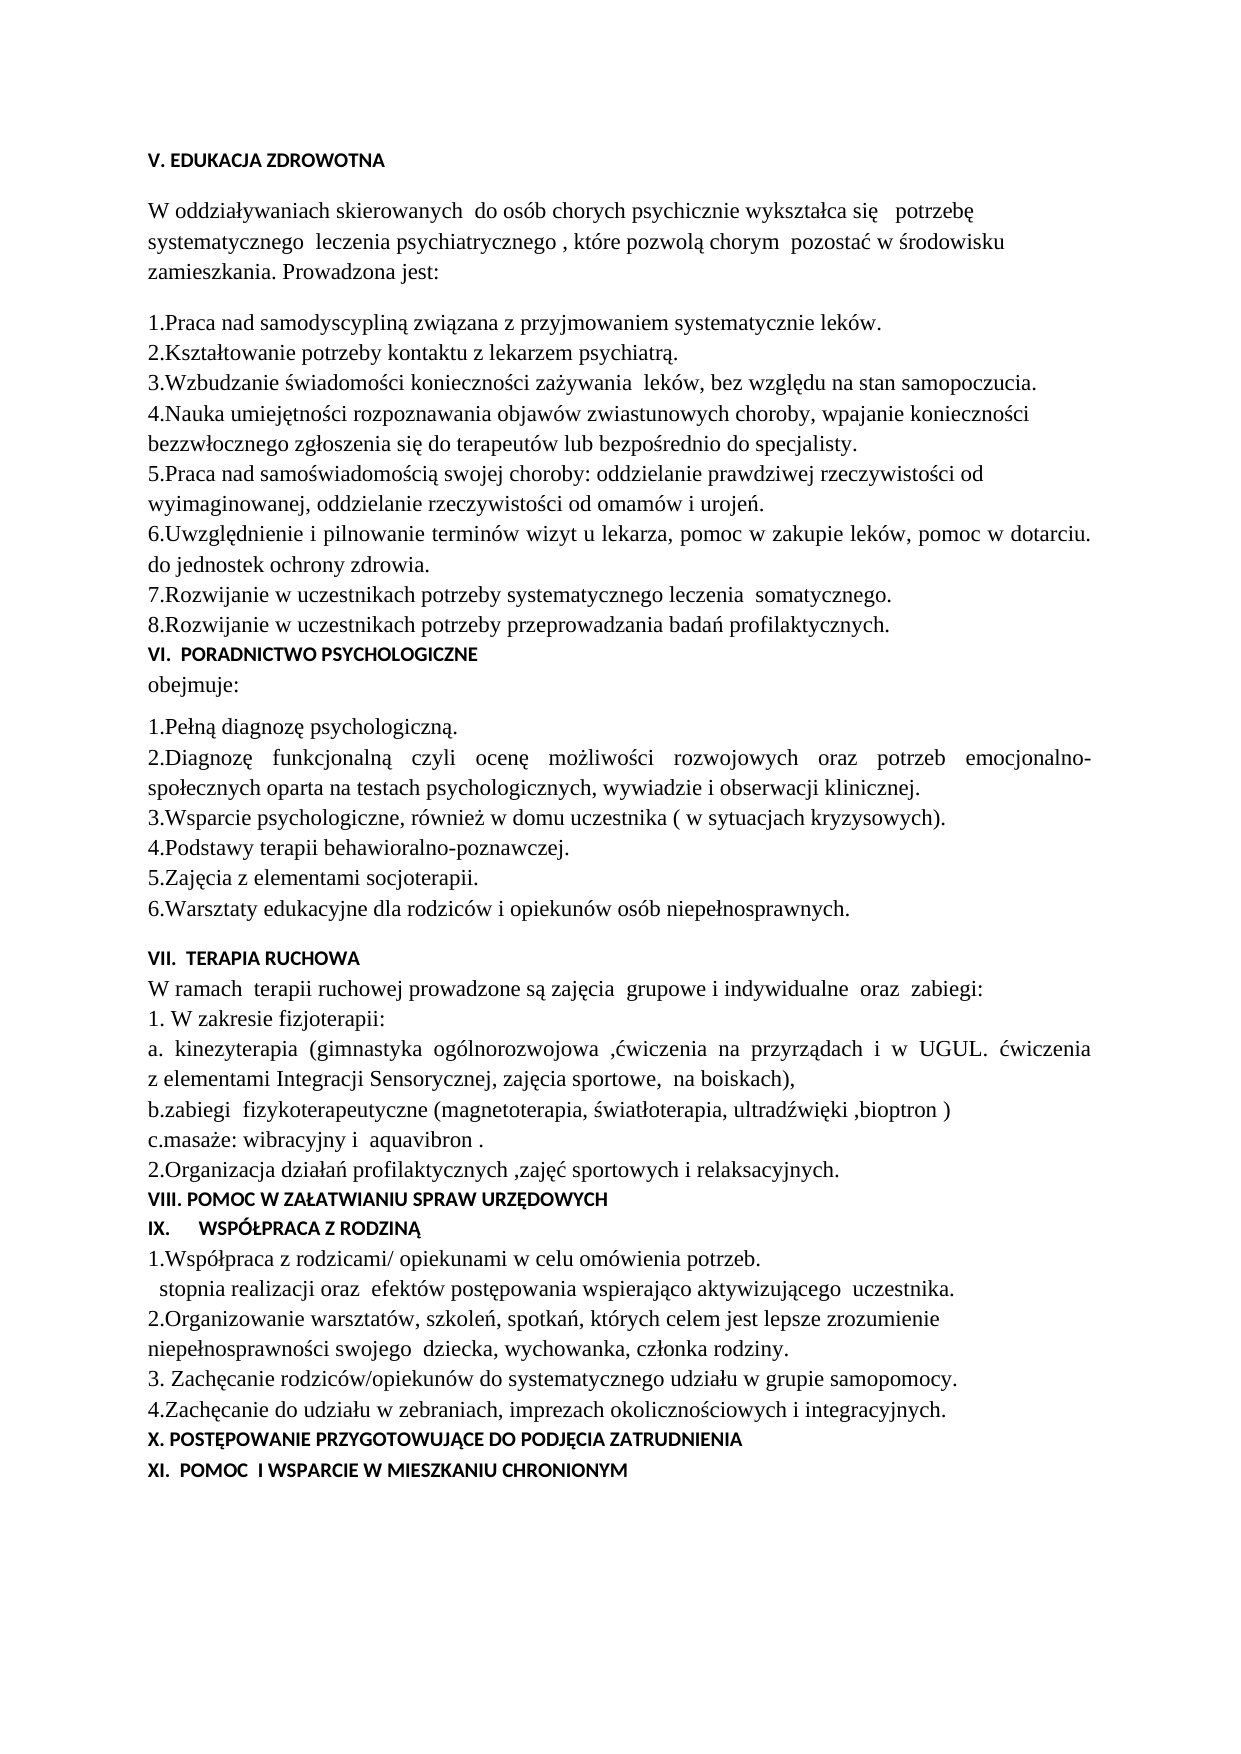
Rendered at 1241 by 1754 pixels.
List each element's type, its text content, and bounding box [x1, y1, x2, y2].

text 2.Organizowanie warsztatów, szkoleń, spotkań, których celem jest lepsze zrozumienie niepełnosprawności swojego dziecka, wychowanka, członka rodziny. [148, 1305, 1093, 1362]
text 8.Rozwijanie w uczestnikach potrzeby przeprowadzania badań profilaktycznych. [148, 611, 1093, 637]
text 5.Praca nad samoświadomością swojej choroby: oddzielanie prawdziwej rzeczywistości od wyimaginowanej, oddzielanie rzeczywistości od omamów i urojeń. [148, 460, 1093, 517]
text X. POSTĘPOWANIE PRZYGOTOWUJĄCE DO PODJĘCIA ZATRUDNIENIA XI. POMOC I WSPARCIE W MIESZKANIU CHRONIONYM [148, 1426, 1093, 1483]
text 3.Wsparcie psychologiczne, również w domu uczestnika ( w sytuacjach kryzysowych). [148, 804, 1093, 830]
text 7.Rozwijanie w uczestnikach potrzeby systematycznego leczenia somatycznego. [148, 581, 1093, 607]
text 4.Podstawy terapii behawioralno-poznawczej. [148, 834, 1093, 861]
text 2.Organizacja działań profilaktycznych ,zajęć sportowych i relaksacyjnych. [148, 1156, 1093, 1182]
text VI. PORADNICTWO PSYCHOLOGICZNE obejmuje: [148, 641, 1093, 697]
text stopnia realizacji oraz efektów postępowania wspierająco aktywizującego uczestnika. [148, 1275, 1093, 1301]
text W ramach terapii ruchowej prowadzone są zajęcia grupowe i indywidualne oraz zabiegi: 1. W zakresie fizjoterapii: [148, 975, 1093, 1031]
list W oddziaływaniach skierowanych do osób chorych psychicznie wykształca się potrzebę systematycznego leczenia psychiatrycznego , które pozwolą chorym pozostać w środowisku zamieszkania. Prowadzona jest: [148, 198, 1093, 284]
text a. kinezyterapia (gimnastyka ogólnorozwojowa ,ćwiczenia na przyrządach i w UGUL. ćwiczenia z elementami Integracji Sensorycznej, zajęcia sportowe, na boiskach), [148, 1035, 1093, 1092]
text 1.Praca nad samodyscypliną związana z przyjmowaniem systematycznie leków. 2.Kształtowanie potrzeby kontaktu z lekarzem psychiatrą. [148, 309, 1093, 366]
text 3. Zachęcanie rodziców/opiekunów do systematycznego udziału w grupie samopomocy. [148, 1365, 1093, 1392]
text 4.Zachęcanie do udziału w zebraniach, imprezach okolicznościowych i integracyjnych. [148, 1396, 1093, 1422]
text 2.Diagnozę funkcjonalną czyli ocenę możliwości rozwojowych oraz potrzeb emocjonalno-społecznych oparta na testach psychologicznych, wywiadzie i obserwacji klinicznej. [148, 743, 1093, 800]
text V. EDUKACJA ZDROWOTNA [148, 148, 1093, 173]
text 4.Nauka umiejętności rozpoznawania objawów zwiastunowych choroby, wpajanie konieczności bezzwłocznego zgłoszenia się do terapeutów lub bezpośrednio do specjalisty. [148, 400, 1093, 456]
text 6.Warsztaty edukacyjne dla rodziców i opiekunów osób niepełnosprawnych. [148, 894, 1093, 921]
text 6.Uwzględnienie i pilnowanie terminów wizyt u lekarza, pomoc w zakupie leków, pomoc w dotarciu. do jednostek ochrony zdrowia. [148, 521, 1093, 577]
text VII. TERAPIA RUCHOWA [148, 946, 1093, 971]
text VIII. POMOC W ZAŁATWIANIU SPRAW URZĘDOWYCH [148, 1186, 1093, 1212]
text 1.Współpraca z rodzicami/ opiekunami w celu omówienia potrzeb. [148, 1244, 1093, 1271]
text c.masaże: wibracyjny i aquavibron . [148, 1126, 1093, 1152]
text 3.Wzbudzanie świadomości konieczności zażywania leków, bez względu na stan samopoczucia. [148, 369, 1093, 396]
text b.zabiegi fizykoterapeutyczne (magnetoterapia, światłoterapia, ultradźwięki ,bioptron ) [148, 1096, 1093, 1122]
text 5.Zajęcia z elementami socjoterapii. [148, 864, 1093, 891]
text IX. WSPÓŁPRACA Z RODZINĄ [148, 1215, 1093, 1241]
text 1.Pełną diagnozę psychologiczną. [148, 713, 1093, 740]
